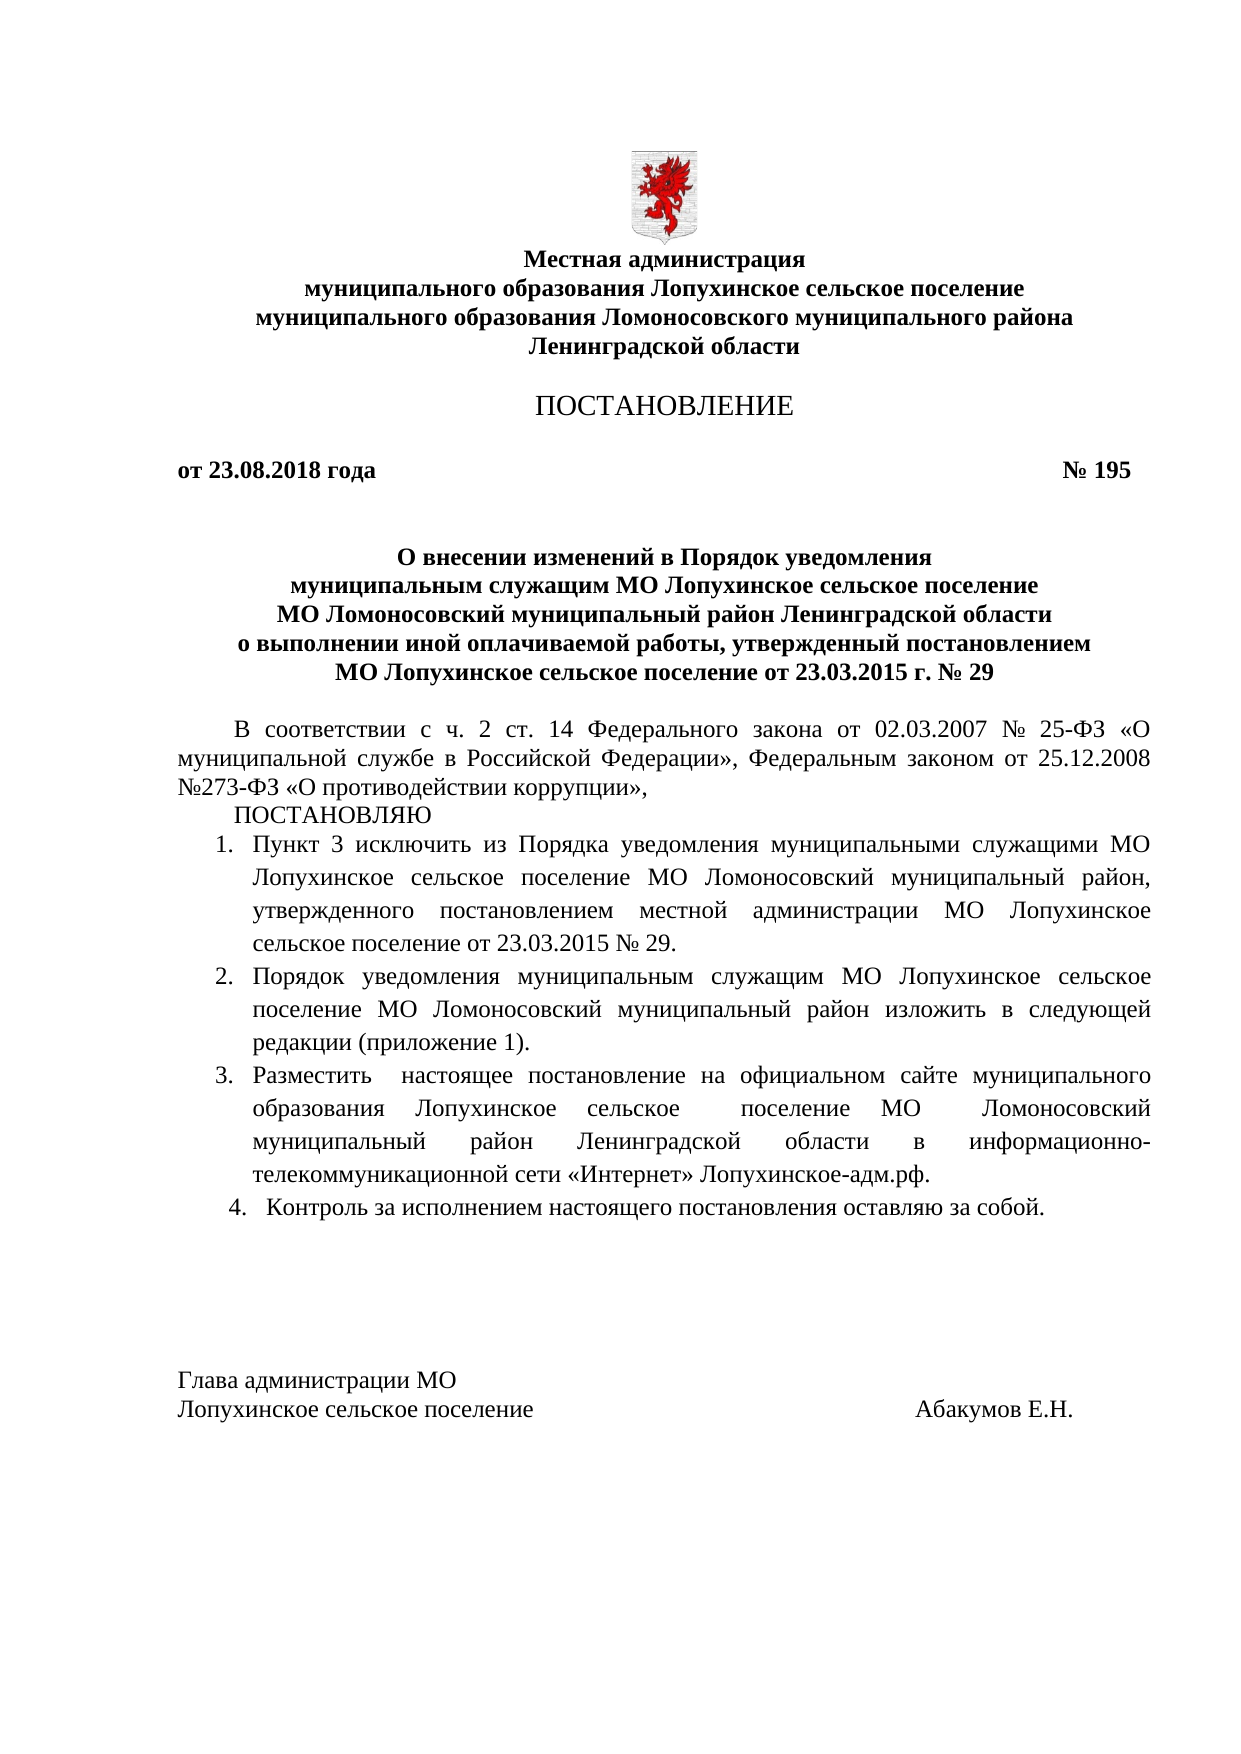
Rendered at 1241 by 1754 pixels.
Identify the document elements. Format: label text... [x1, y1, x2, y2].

text Местная администрация [177, 244, 1152, 273]
text ПОСТАНОВЛЯЮ [177, 800, 1152, 829]
text муниципального образования Лопухинское сельское поселение [177, 273, 1152, 302]
list Пункт 3 исключить из Порядка уведомления муниципальными служащими МО Лопухинское сельское поселение МО Ломоносовский муниципальный район, утвержденного постановлением местной администрации МО Лопухинское сельское поселение от 23.03.2015 № 29. [215, 829, 1152, 957]
list Контроль за исполнением настоящего постановления оставляю за собой. [228, 1192, 1152, 1221]
list Порядок уведомления муниципальным служащим МО Лопухинское сельское поселение МО Ломоносовский муниципальный район изложить в следующей редакции (приложение 1). [215, 961, 1152, 1056]
text В соответствии с ч. 2 ст. 14 Федерального закона от 02.03.2007 № 25-ФЗ «О муниципальной службе в Российской Федерации», Федеральным законом от 25.12.2008 №273-ФЗ «О противодействии коррупции», [177, 714, 1152, 800]
text Глава администрации МО [177, 1366, 1152, 1394]
text о выполнении иной оплачиваемой работы, утвержденный постановлением [177, 628, 1152, 657]
picture [631, 151, 698, 245]
text Лопухинское сельское поселение Абакумов Е.Н. [177, 1394, 1152, 1423]
text О внесении изменений в Порядок уведомления [177, 542, 1152, 570]
text Ленинградской области [177, 331, 1152, 359]
text муниципального образования Ломоносовского муниципального района [177, 302, 1152, 331]
text от 23.08.2018 года № 195 [177, 455, 1152, 484]
text МО Лопухинское сельское поселение от 23.03.2015 г. № 29 [177, 657, 1152, 685]
text муниципальным служащим МО Лопухинское сельское поселение [177, 570, 1152, 599]
text ПОСТАНОВЛЕНИЕ [177, 388, 1152, 422]
text МО Ломоносовский муниципальный район Ленинградской области [177, 599, 1152, 628]
list Разместить настоящее постановление на официальном сайте муниципального образования Лопухинское сельское поселение МО Ломоносовский муниципальный район Ленинградской области в информационно-телекоммуникационной сети «Интернет» Лопухинское-адм.рф. [215, 1060, 1152, 1188]
